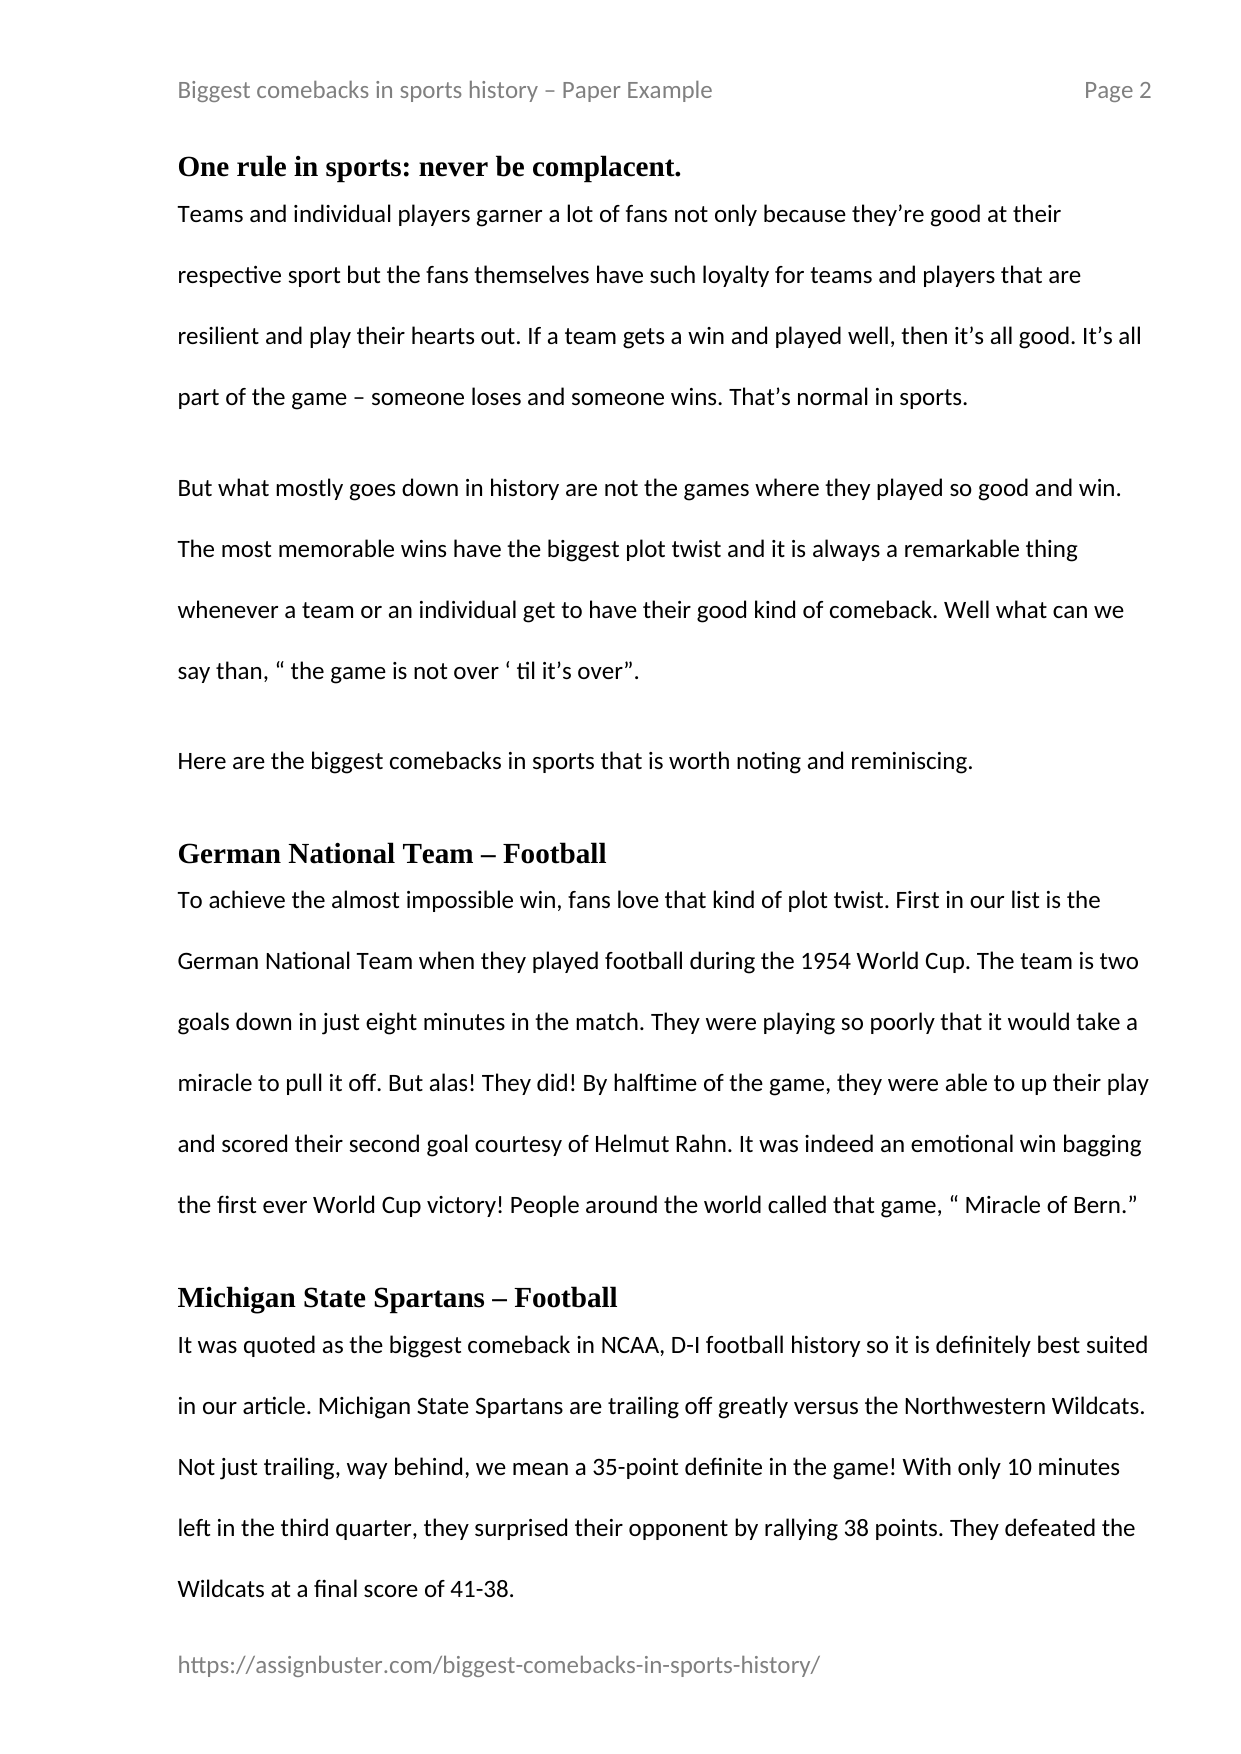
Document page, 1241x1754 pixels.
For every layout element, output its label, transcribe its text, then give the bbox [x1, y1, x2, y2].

subtitle Michigan State Spartans – Football [177, 1280, 1152, 1314]
text To achieve the almost impossible win, fans love that kind of plot twist. First in our list is the German National Team when they played football during the 1954 World Cup. The team is two goals down in just eight minutes in the match. They were playing so poorly that it would take a miracle to pull it off. But alas! They did! By halftime of the game, they were able to up their play and scored their second goal courtesy of Helmut Rahn. It was indeed an emotional win bagging the first ever World Cup victory! People around the world called that game, “ Miracle of Bern.” [177, 884, 1152, 1220]
text But what mostly goes down in history are not the games where they played so good and win. The most memorable wins have the biggest plot twist and it is always a remarkable thing whenever a team or an individual get to have their good kind of comeback. Well what can we say than, “ the game is not over ‘ til it’s over”. [177, 472, 1152, 685]
text Teams and individual players garner a lot of fans not only because they’re good at their respective sport but the fans themselves have such loyalty for teams and players that are resilient and play their hearts out. If a team gets a win and played well, then it’s all good. It’s all part of the game – someone loses and someone wins. That’s normal in sports. [177, 198, 1152, 412]
subtitle German National Team – Football [177, 836, 1152, 869]
text Here are the biggest comebacks in sports that is worth noting and reminiscing. [177, 745, 1152, 776]
text It was quoted as the biggest comeback in NCAA, D-I football history so it is definitely best suited in our article. Michigan State Spartans are trailing off greatly versus the Northwestern Wildcats. Not just trailing, way behind, we mean a 35-point definite in the game! With only 10 minutes left in the third quarter, they surprised their opponent by rallying 38 points. They defeated the Wildcats at a final score of 41-38. [177, 1329, 1152, 1603]
subtitle One rule in sports: never be complacent. [177, 149, 1152, 183]
